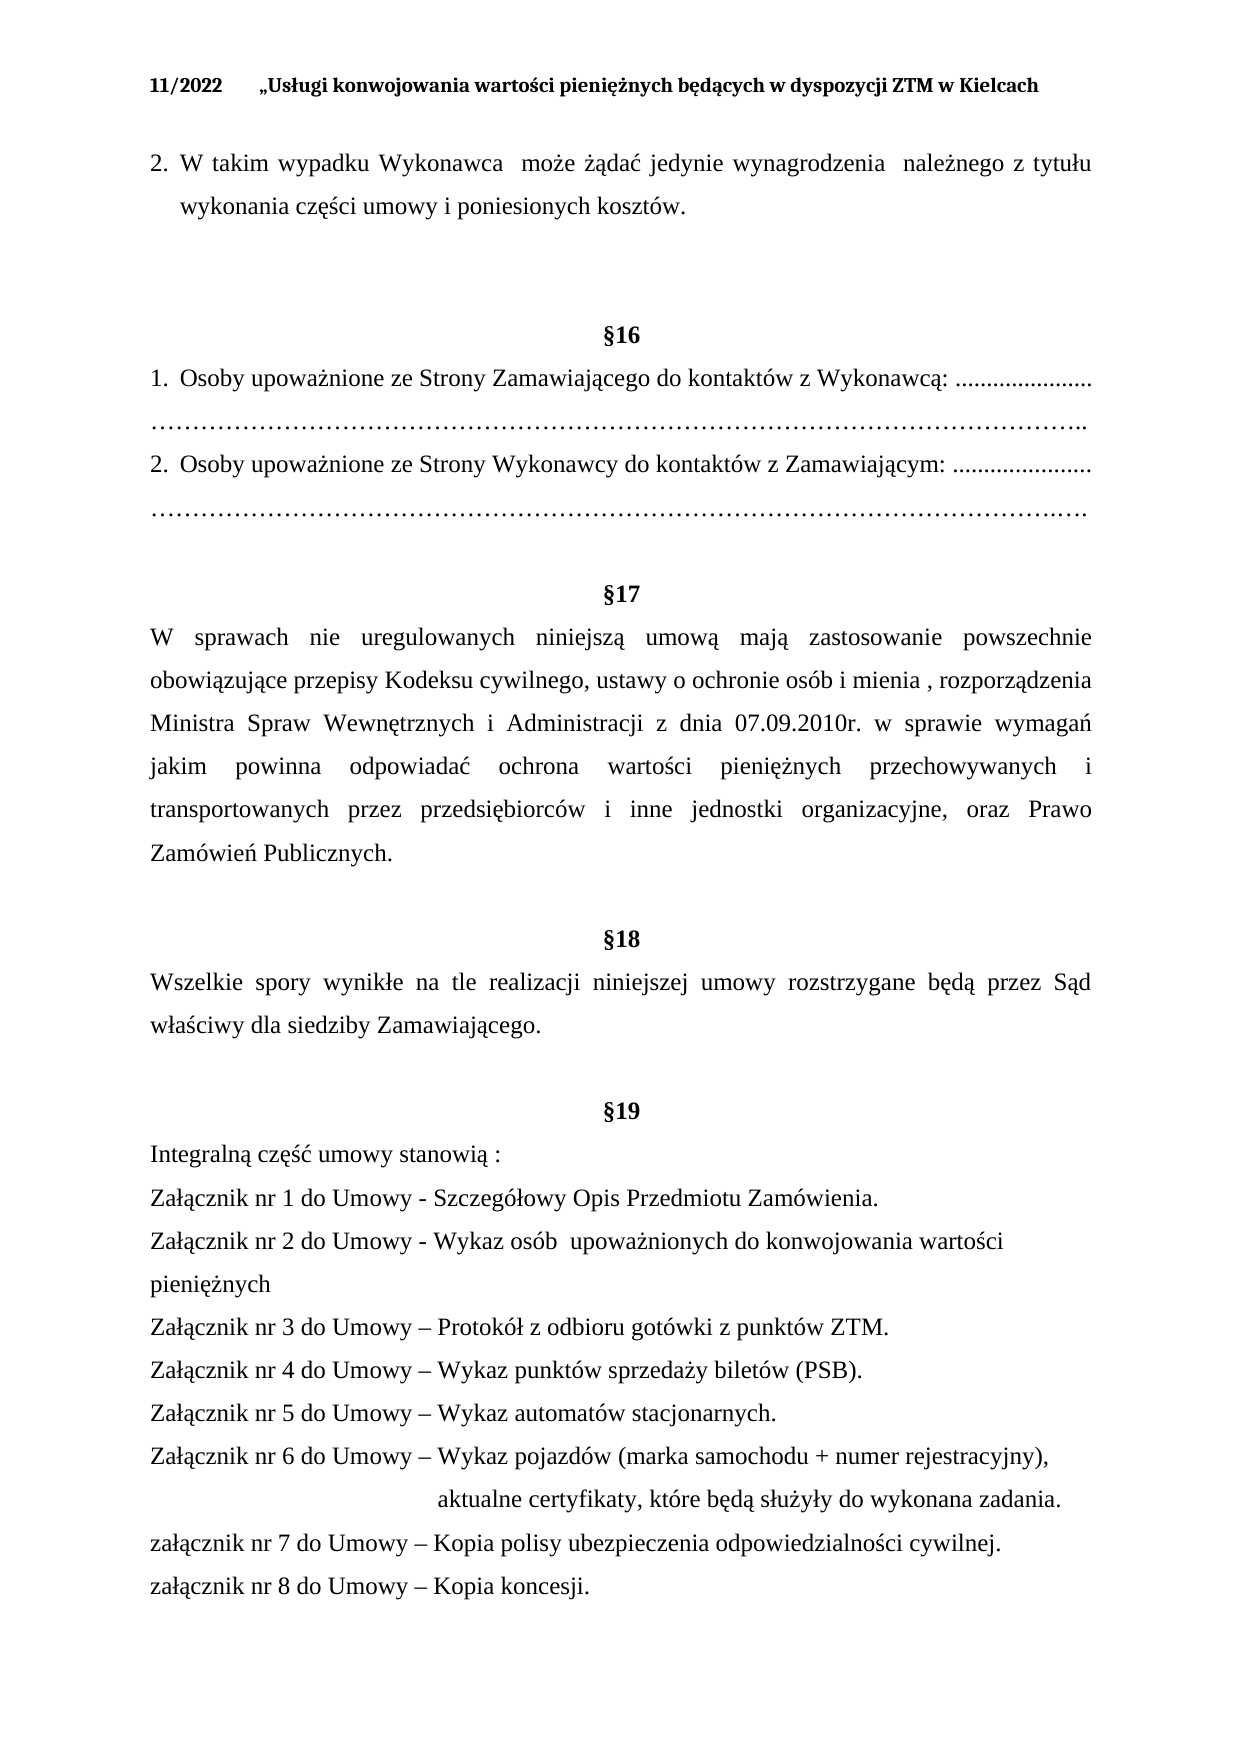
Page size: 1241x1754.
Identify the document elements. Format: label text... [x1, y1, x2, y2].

text aktualne certyfikaty, które będą służyły do wykonana zadania. [150, 1484, 1093, 1513]
text Załącznik nr 4 do Umowy – Wykaz punktów sprzedaży biletów (PSB). [150, 1355, 1093, 1384]
text załącznik nr 8 do Umowy – Kopia koncesji. [150, 1571, 1093, 1599]
text ……………………………………………………………………………………………….…. [150, 493, 1093, 521]
text §17 [150, 579, 1093, 608]
text Załącznik nr 3 do Umowy – Protokół z odbioru gotówki z punktów ZTM. [150, 1312, 1093, 1341]
text §19 [150, 1096, 1093, 1125]
text §16 [150, 320, 1093, 349]
text załącznik nr 7 do Umowy – Kopia polisy ubezpieczenia odpowiedzialności cywilnej. [150, 1528, 1093, 1556]
text Integralną część umowy stanowią : [150, 1139, 1093, 1168]
text Załącznik nr 1 do Umowy - Szczegółowy Opis Przedmiotu Zamówienia. [150, 1183, 1093, 1211]
text §18 [150, 924, 1093, 953]
list Osoby upoważnione ze Strony Zamawiającego do kontaktów z Wykonawcą: [150, 363, 1093, 392]
text Załącznik nr 6 do Umowy – Wykaz pojazdów (marka samochodu + numer rejestracyjny), [150, 1441, 1093, 1470]
text ………………………………………………………………………………………………….. [150, 406, 1093, 435]
text W sprawach nie uregulowanych niniejszą umową mają zastosowanie powszechnie obowiązujące przepisy Kodeksu cywilnego, ustawy o ochronie osób i mienia , rozporządzenia Ministra Spraw Wewnętrznych i Administracji z dnia 07.09.2010r. w sprawie wymagań jakim powinna odpowiadać ochrona wartości pieniężnych przechowywanych i transportowanych przez przedsiębiorców i inne jednostki organizacyjne, oraz Prawo Zamówień Publicznych. [150, 622, 1093, 866]
text Wszelkie spory wynikłe na tle realizacji niniejszej umowy rozstrzygane będą przez Sąd właściwy dla siedziby Zamawiającego. [150, 967, 1093, 1039]
text Załącznik nr 2 do Umowy - Wykaz osób upoważnionych do konwojowania wartości pieniężnych [150, 1226, 1093, 1298]
list W takim wypadku Wykonawca może żądać jedynie wynagrodzenia należnego z tytułu wykonania części umowy i poniesionych kosztów. [150, 148, 1093, 219]
list Osoby upoważnione ze Strony Wykonawcy do kontaktów z Zamawiającym: [150, 449, 1093, 478]
text Załącznik nr 5 do Umowy – Wykaz automatów stacjonarnych. [150, 1398, 1093, 1427]
